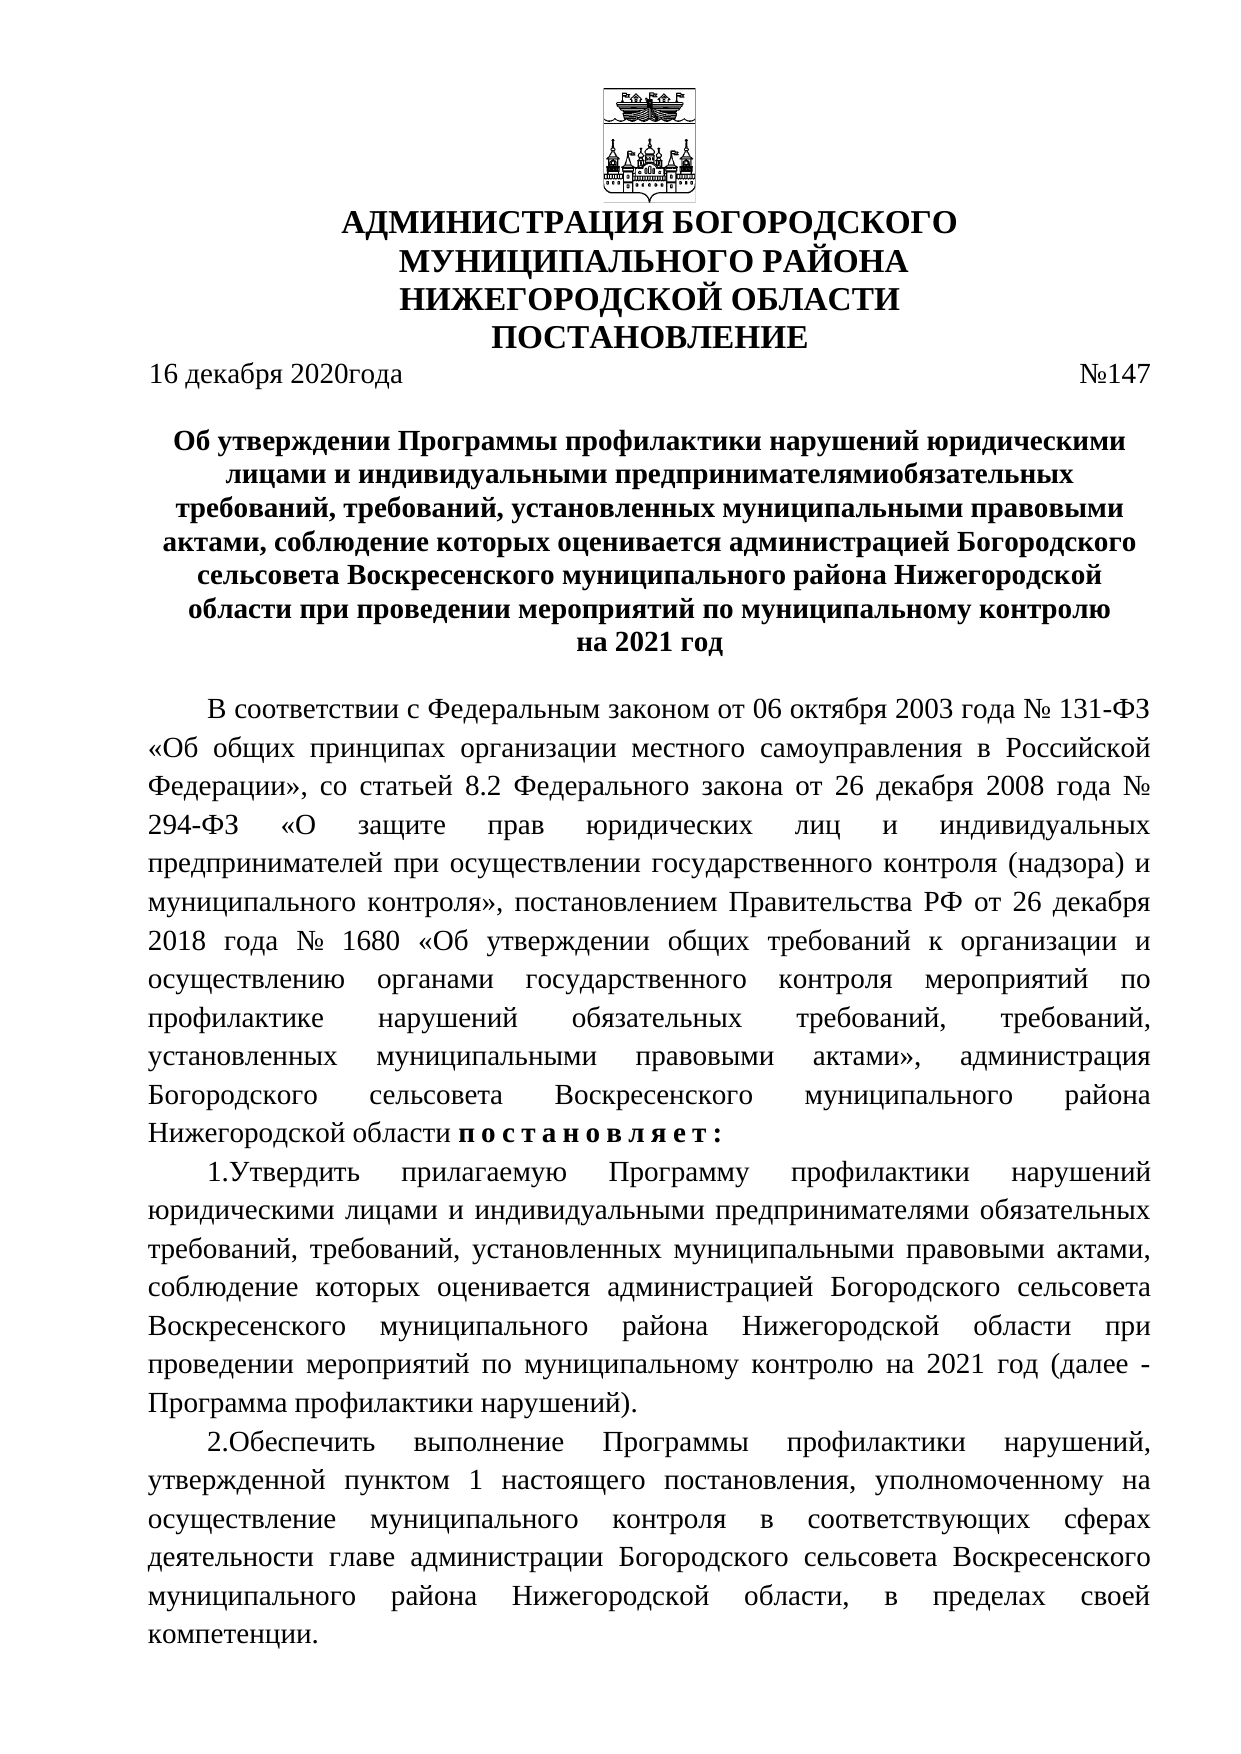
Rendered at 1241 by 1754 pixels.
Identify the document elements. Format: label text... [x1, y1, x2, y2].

text ПОСТАНОВЛЕНИЕ [148, 318, 1152, 356]
text 2.Обеспечить выполнение Программы профилактики нарушений, утвержденной пунктом 1 настоящего постановления, уполномоченному на осуществление муниципального контроля в соответствующих сферах деятельности главе администрации Богородского сельсовета Воскресенского муниципального района Нижегородской области, в пределах своей компетенции. [148, 1424, 1152, 1650]
picture [603, 88, 696, 203]
text В соответствии с Федеральным законом от 06 октября 2003 года № 131-ФЗ «Об общих принципах организации местного самоуправления в Российской Федерации», со статьей 8.2 Федерального закона от 26 декабря 2008 года № 294-ФЗ «О защите прав юридических лиц и индивидуальных предпринимателей при осуществлении государственного контроля (надзора) и муниципального контроля», постановлением Правительства РФ от 26 декабря 2018 года № 1680 «Об утверждении общих требований к организации и осуществлению органами государственного контроля мероприятий по профилактике нарушений обязательных требований, требований, установленных муниципальными правовыми актами», администрация Богородского сельсовета Воскресенского муниципального района Нижегородской области постановляет: [148, 691, 1152, 1149]
text 1.Утвердить прилагаемую Программу профилактики нарушений юридическими лицами и индивидуальными предпринимателями обязательных требований, требований, установленных муниципальными правовыми актами, соблюдение которых оценивается администрацией Богородского сельсовета Воскресенского муниципального района Нижегородской области при проведении мероприятий по муниципальному контролю на 2021 год (далее - Программа профилактики нарушений). [148, 1154, 1152, 1419]
text Об утверждении Программы профилактики нарушений юридическими лицами и индивидуальными предпринимателямиобязательных требований, требований, установленных муниципальными правовыми актами, соблюдение которых оценивается администрацией Богородского сельсовета Воскресенского муниципального района Нижегородской области при проведении мероприятий по муниципальному контролю [148, 423, 1152, 624]
text на 2021 год [148, 624, 1152, 658]
text АДМИНИСТРАЦИЯ БОГОРОДСКОГО [148, 203, 1152, 241]
text МУНИЦИПАЛЬНОГО РАЙОНА [148, 241, 1152, 279]
text 16 декабря 2020года №147 [148, 356, 1152, 389]
text НИЖЕГОРОДСКОЙ ОБЛАСТИ [148, 279, 1152, 318]
